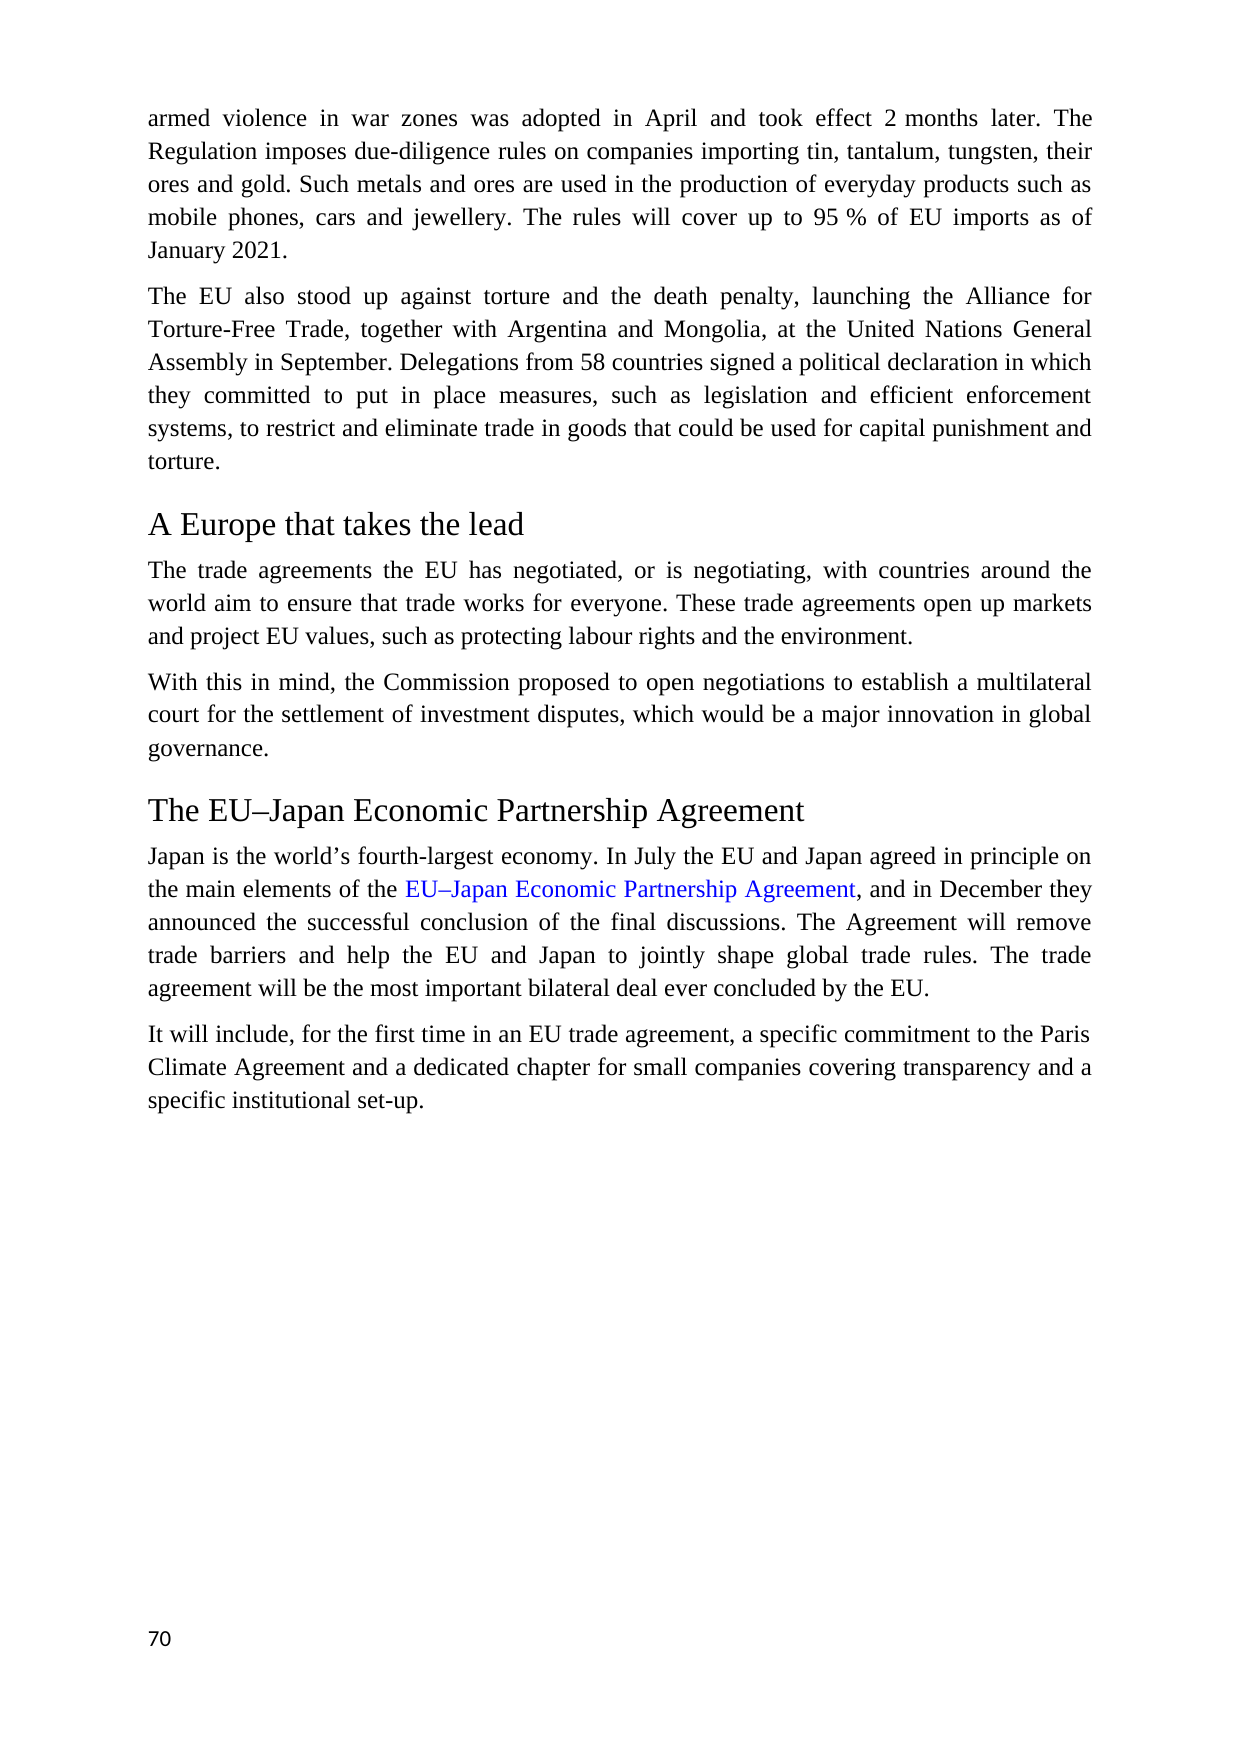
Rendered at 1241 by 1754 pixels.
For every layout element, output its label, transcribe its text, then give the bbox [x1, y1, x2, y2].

title The EU–Japan Economic Partnership Agreement [148, 791, 1093, 829]
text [148, 103, 1093, 264]
text Japan is the world’s fourth-largest economy. In July the EU and Japan agreed in principle on the main elements of the EU–Japan Economic Partnership Agreement, and in December they announced the successful conclusion of the final discussions. The Agreement will remove trade barriers and help the EU and Japan to jointly shape global trade rules. The trade agreement will be the most important bilateral deal ever concluded by the EU. [148, 841, 1093, 1002]
title A Europe that takes the lead [148, 504, 1093, 542]
text It will include, for the first time in an EU trade agreement, a specific commitment to the Paris Climate Agreement and a dedicated chapter for small companies covering transparency and a specific institutional set-up. [148, 1019, 1093, 1114]
text The trade agreements the EU has negotiated, or is negotiating, with countries around the world aim to ensure that trade works for everyone. These trade agreements open up markets and project EU values, such as protecting labour rights and the environment. [148, 555, 1093, 650]
text With this in mind, the Commission proposed to open negotiations to establish a multilateral court for the settlement of investment disputes, which would be a major innovation in global governance. [148, 667, 1093, 761]
text The EU also stood up against torture and the death penalty, launching the Alliance for Torture-Free Trade, together with Argentina and Mongolia, at the United Nations General Assembly in September. Delegations from 58 countries signed a political declaration in which they committed to put in place measures, such as legislation and efficient enforcement systems, to restrict and eliminate trade in goods that could be used for capital punishment and torture. [148, 281, 1093, 475]
